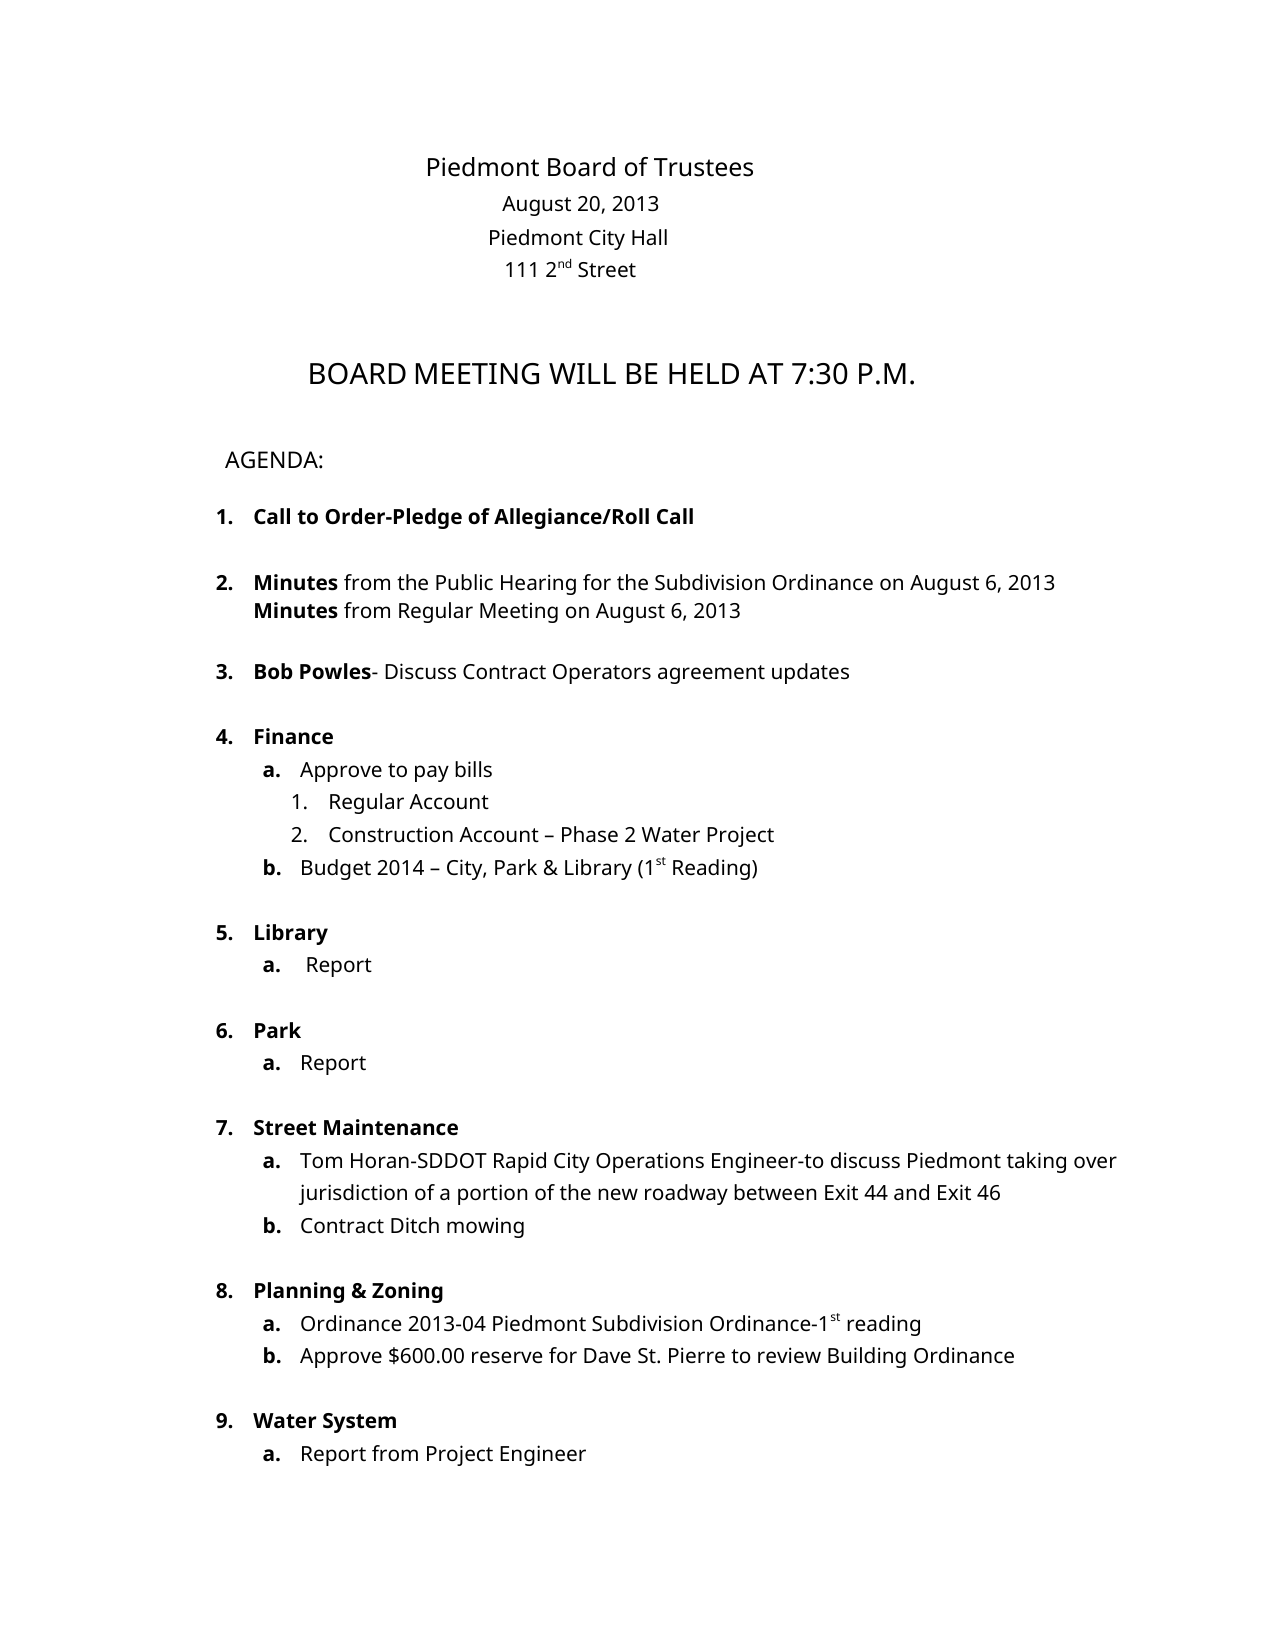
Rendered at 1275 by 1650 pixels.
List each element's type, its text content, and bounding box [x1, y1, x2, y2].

list Approve $600.00 reserve for Dave St. Pierre to review Building Ordinance [262, 1341, 1125, 1370]
list Report [262, 1048, 1125, 1077]
list Park [216, 1016, 1125, 1044]
list Regular Account [291, 787, 1125, 816]
list Approve to pay bills [262, 755, 1125, 783]
list Minutes from Regular Meeting on August 6, 2013 [253, 596, 1125, 624]
list Planning & Zoning [216, 1276, 1125, 1304]
list Call to Order-Pledge of Allegiance/Roll Call [216, 502, 1125, 531]
list Bob Powles- Discuss Contract Operators agreement updates [216, 657, 1125, 686]
list Budget 2014 – City, Park & Library (1st Reading) [262, 853, 1125, 881]
list Construction Account – Phase 2 Water Project [291, 820, 1125, 848]
text 111 2nd Street [150, 255, 1125, 284]
list Report [262, 951, 1125, 979]
list Street Maintenance [216, 1113, 1125, 1142]
text Piedmont Board of Trustees [375, 150, 1125, 184]
list Ordinance 2013-04 Piedmont Subdivision Ordinance-1st reading [262, 1309, 1125, 1337]
list Tom Horan-SDDOT Rapid City Operations Engineer-to discuss Piedmont taking over jurisdiction of a portion of the new roadway between Exit 44 and Exit 46 [262, 1146, 1125, 1207]
text Piedmont City Hall [150, 223, 1125, 251]
text AGENDA: [150, 444, 1125, 476]
list Minutes from the Public Hearing for the Subdivision Ordinance on August 6, 2013 [216, 568, 1125, 596]
text BOARD MEETING WILL BE HELD AT 7:30 P.M. [150, 353, 1125, 393]
list Water System [216, 1407, 1125, 1435]
list Finance [216, 722, 1125, 751]
list Report from Project Engineer [262, 1439, 1125, 1468]
list Contract Ditch mowing [262, 1211, 1125, 1239]
list Library [216, 918, 1125, 946]
text August 20, 2013 [150, 189, 1125, 218]
